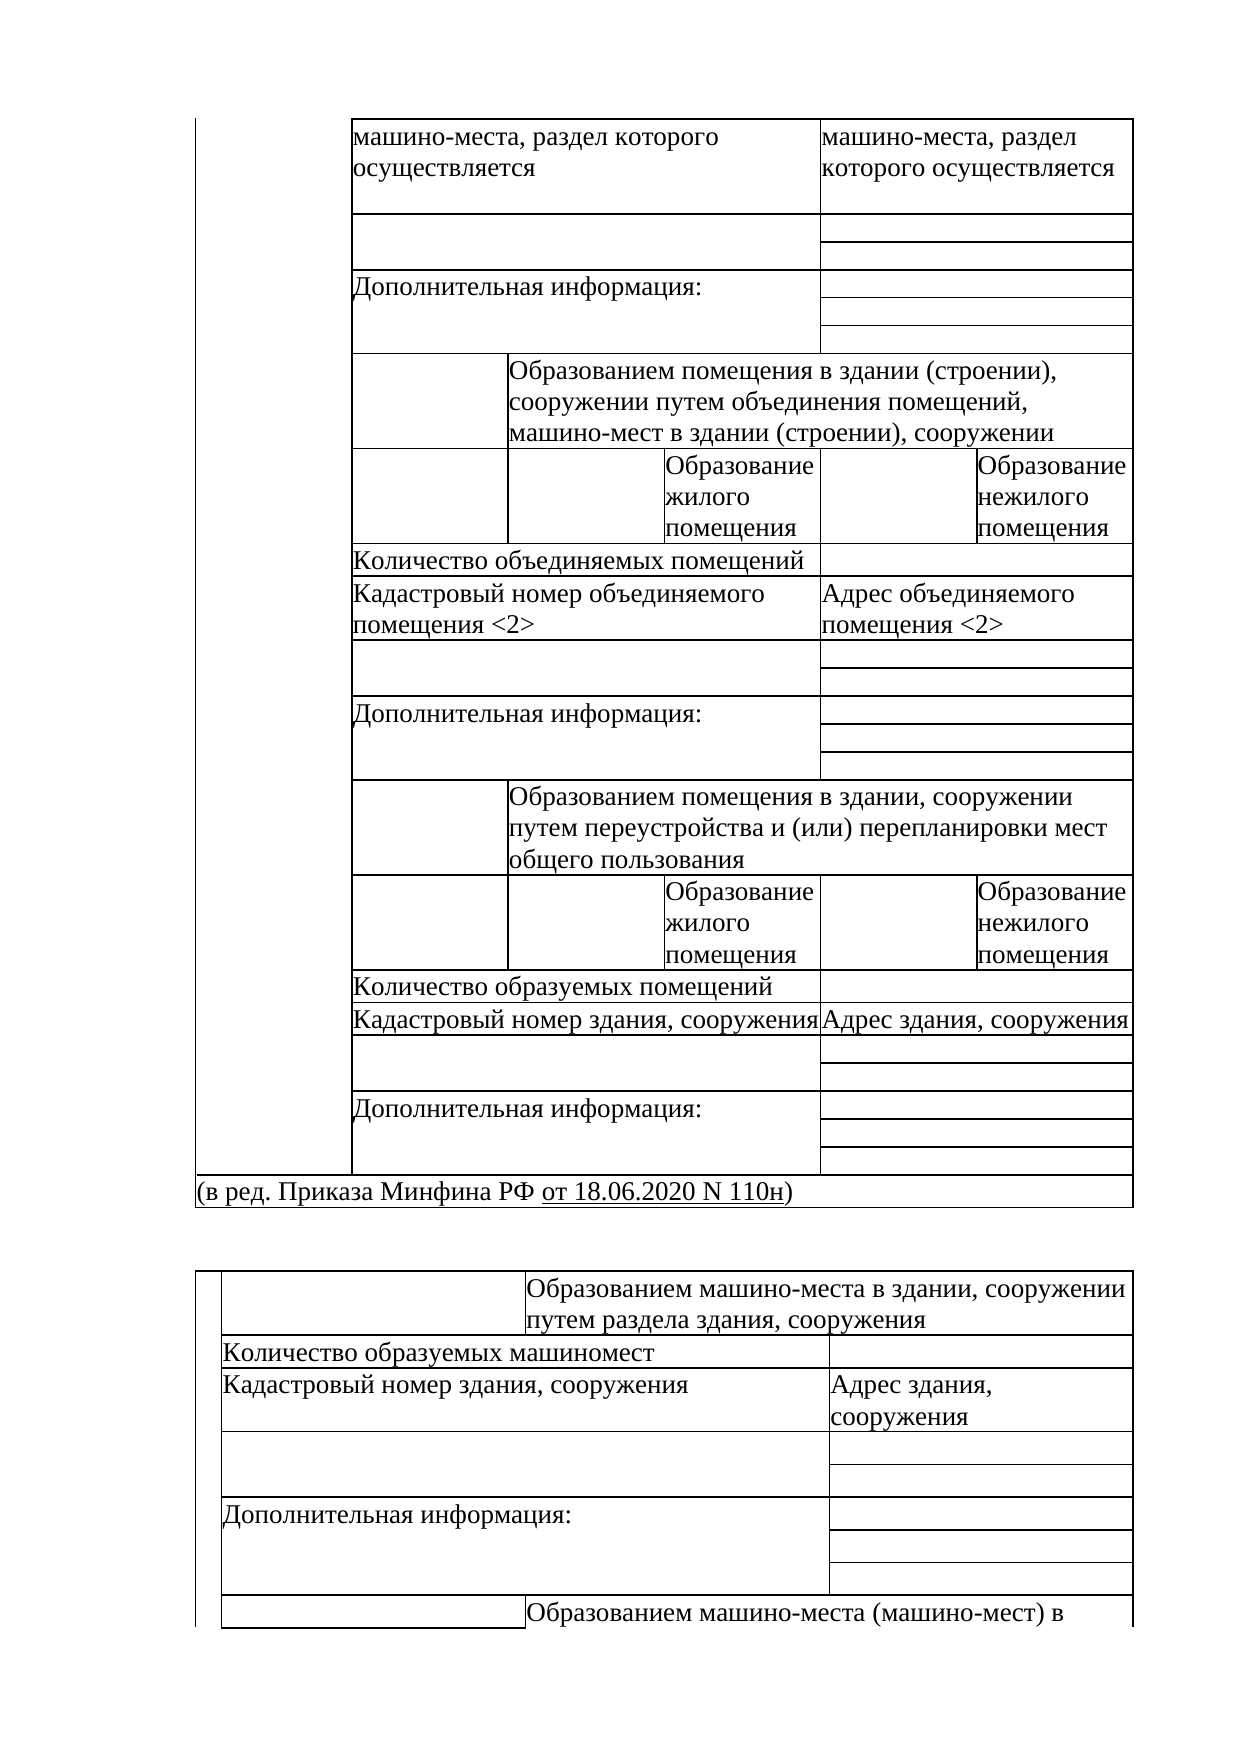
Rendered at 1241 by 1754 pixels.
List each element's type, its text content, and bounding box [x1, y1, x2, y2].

table_cell [353, 354, 507, 448]
table_cell Количество образуемых помещений [353, 971, 820, 1002]
table_cell [821, 1036, 1132, 1062]
table_cell Кадастровый номер здания, сооружения [353, 1003, 820, 1034]
table_cell [821, 544, 1132, 575]
table_cell (в ред. Приказа Минфина РФ от 18.06.2020 N 110н) [196, 1175, 1132, 1207]
table_cell [222, 1596, 525, 1627]
table_cell Адрес объединяемого помещения <2> [821, 577, 1132, 639]
table_cell [821, 971, 1132, 1002]
table_cell Адрес здания, сооружения [821, 1003, 1132, 1034]
table_cell [821, 876, 976, 969]
table_cell Образование нежилого помещения [978, 449, 1132, 543]
table_cell [830, 1432, 1132, 1463]
table_cell Образование жилого помещения [665, 449, 820, 543]
table_cell [353, 876, 507, 969]
table_header [222, 1272, 525, 1334]
table_cell [821, 697, 1132, 723]
table_cell [821, 243, 1132, 269]
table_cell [353, 120, 820, 213]
table_cell Образованием помещения в здании, сооружении путем переустройства и (или) перепланировки мест общего пользования [509, 781, 1132, 874]
table_header [196, 1272, 221, 1627]
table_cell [526, 1596, 1132, 1627]
table_cell [821, 215, 1132, 241]
table_cell [353, 1036, 820, 1090]
table_cell [821, 1148, 1132, 1174]
table_cell [830, 1563, 1132, 1594]
table_cell [353, 641, 820, 695]
table_cell [821, 1092, 1132, 1118]
table_cell [821, 298, 1132, 325]
table_cell Дополнительная информация: [353, 271, 820, 353]
table_cell Кадастровый номер здания, сооружения [222, 1369, 829, 1431]
table_cell Количество объединяемых помещений [353, 544, 820, 575]
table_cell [821, 120, 1132, 213]
table_cell Адрес здания, сооружения [830, 1369, 1132, 1431]
table_cell [830, 1531, 1132, 1562]
table_cell [821, 669, 1132, 695]
table_cell [830, 1336, 1132, 1367]
table_cell Дополнительная информация: [353, 697, 820, 779]
table_cell Дополнительная информация: [353, 1092, 820, 1174]
table_cell Кадастровый номер объединяемого помещения <2> [353, 577, 820, 639]
table_cell [509, 876, 664, 969]
table_cell [821, 271, 1132, 297]
table_cell Образованием помещения в здании (строении), сооружении путем объединения помещений, машино-мест в здании (строении), сооружении [509, 354, 1132, 448]
table_cell Дополнительная информация: [222, 1498, 829, 1594]
table_cell [821, 753, 1132, 779]
table_cell [830, 1498, 1132, 1529]
table_cell [821, 725, 1132, 751]
table_cell Образование нежилого помещения [978, 876, 1132, 969]
table_cell Образование жилого помещения [665, 876, 820, 969]
table_cell [830, 1465, 1132, 1496]
table_cell Количество образуемых машиномест [222, 1336, 829, 1367]
table_cell [353, 215, 820, 269]
table_cell [821, 1120, 1132, 1146]
table_header Образованием машино-места в здании, сооружении путем раздела здания, сооружения [526, 1272, 1132, 1334]
table_cell [222, 1432, 829, 1496]
table_cell [821, 449, 976, 543]
table_cell [509, 449, 664, 543]
table_cell [821, 1064, 1132, 1090]
table_cell [353, 781, 507, 874]
table_cell [821, 326, 1132, 353]
table_cell [821, 641, 1132, 667]
table_cell [353, 449, 507, 543]
